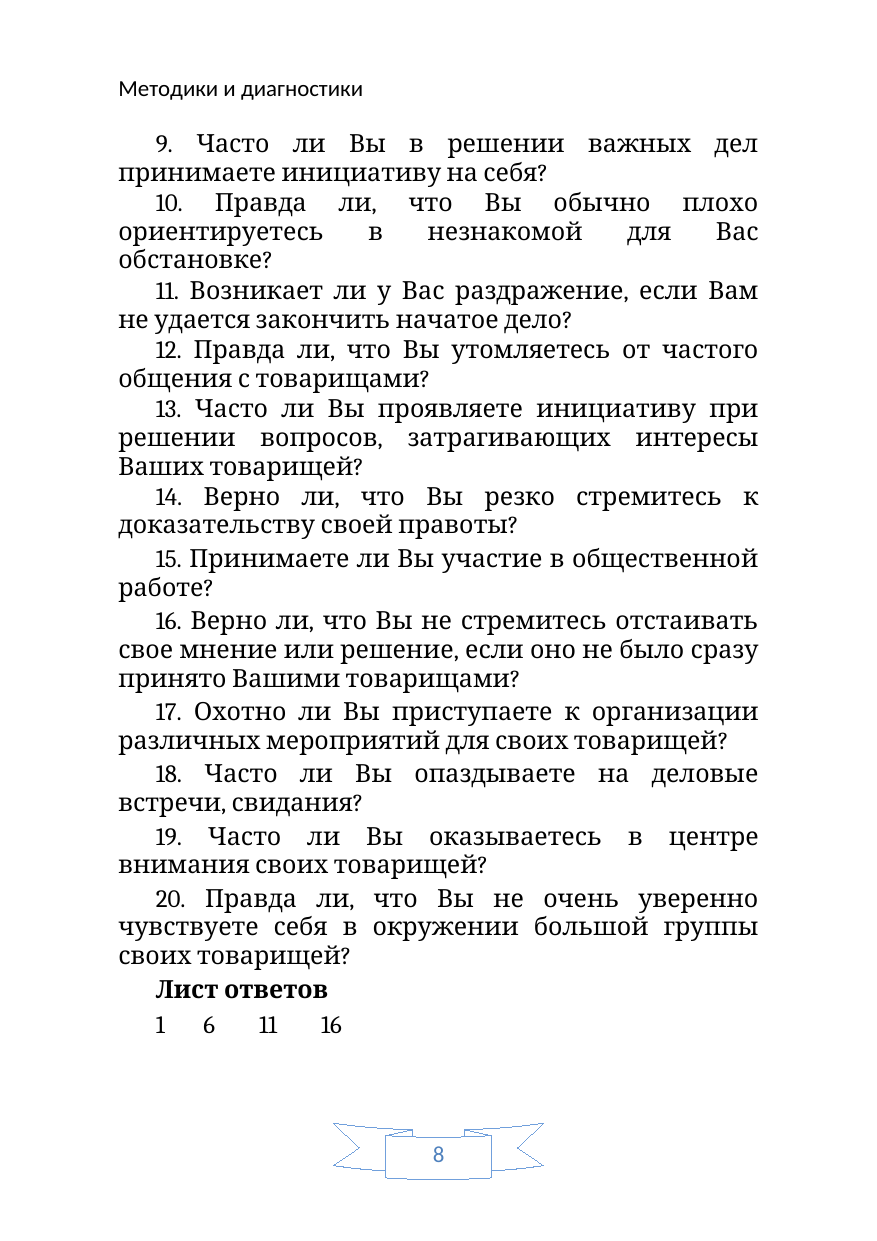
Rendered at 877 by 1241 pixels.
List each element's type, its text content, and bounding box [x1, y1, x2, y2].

text 10. Правда ли, что Вы обычно плохо ориентируетесь в незнакомой для Вас обстановке? [118, 189, 759, 275]
text 14. Верно ли, что Вы резко стремитесь к доказательству своей правоты? [118, 483, 759, 540]
text 16. Верно ли, что Вы не стремитесь отстаивать свое мнение или решение, если оно не было сразу принято Вашими товарищами? [118, 607, 759, 693]
text 20. Правда ли, что Вы не очень уверенно чувствуете себя в окружении большой группы своих товарищей? [118, 884, 759, 971]
text 15. Принимаете ли Вы участие в общественной работе? [118, 545, 759, 602]
text 17. Охотно ли Вы приступаете к организации различных мероприятий для своих товарищей? [118, 698, 759, 756]
text 13. Часто ли Вы проявляете инициативу при решении вопросов, затрагивающих интересы Ваших товарищей? [118, 395, 759, 481]
text 12. Правда ли, что Вы утомляетесь от частого общения с товарищами? [118, 336, 759, 393]
text 19. Часто ли Вы оказываетесь в центре внимания своих товарищей? [118, 822, 759, 880]
text 1 6 11 16 [118, 1011, 759, 1039]
text Лист ответов [118, 976, 759, 1004]
text 11. Возникает ли у Вас раздражение, если Вам не удается закончить начатое дело? [118, 277, 759, 334]
text 9. Часто ли Вы в решении важных дел принимаете инициативу на себя? [118, 130, 759, 187]
text 18. Часто ли Вы опаздываете на деловые встречи, свидания? [118, 760, 759, 818]
